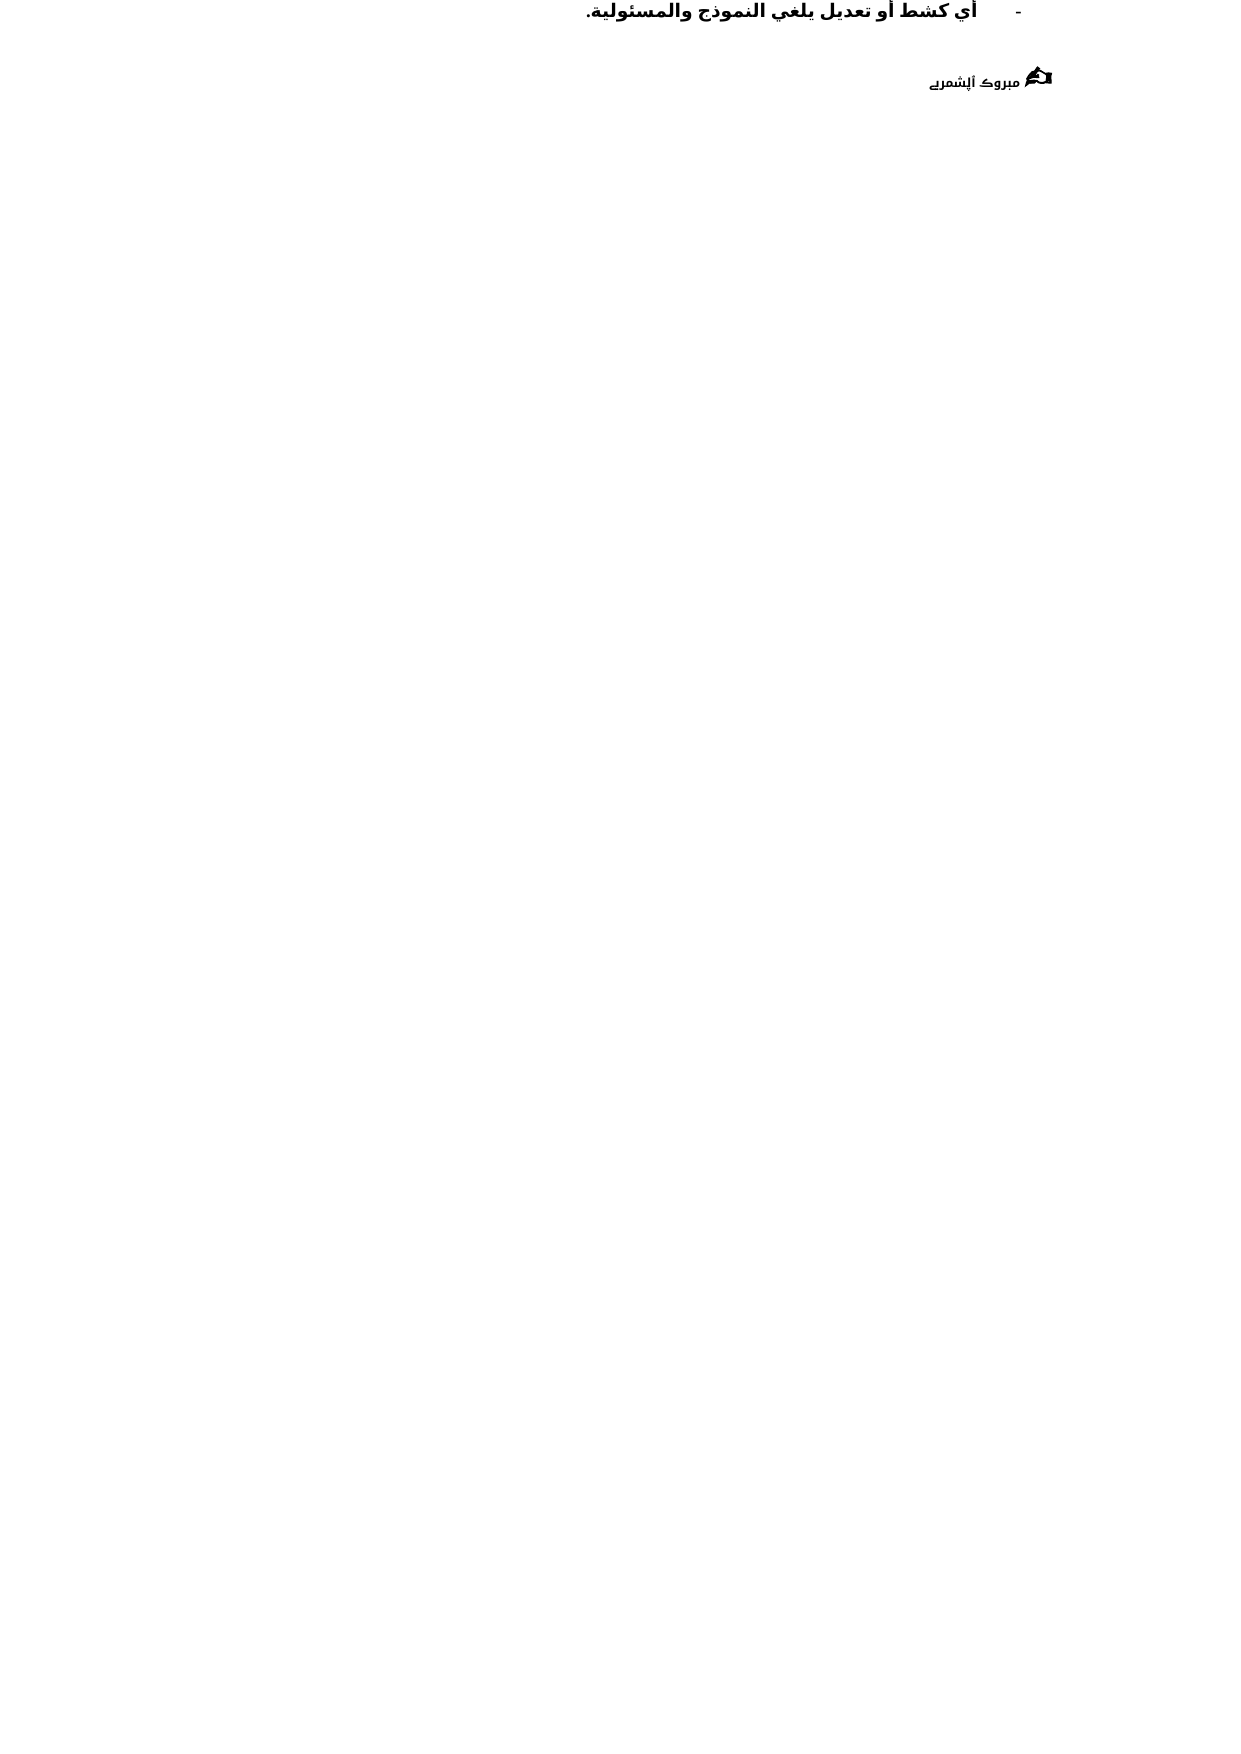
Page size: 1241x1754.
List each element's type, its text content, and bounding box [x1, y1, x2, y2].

text مبروڪ ٱڸشمريے [74, 66, 1053, 94]
list أي كشط أو تعديل يلغي النموذج والمسئولية. [74, 0, 1015, 22]
